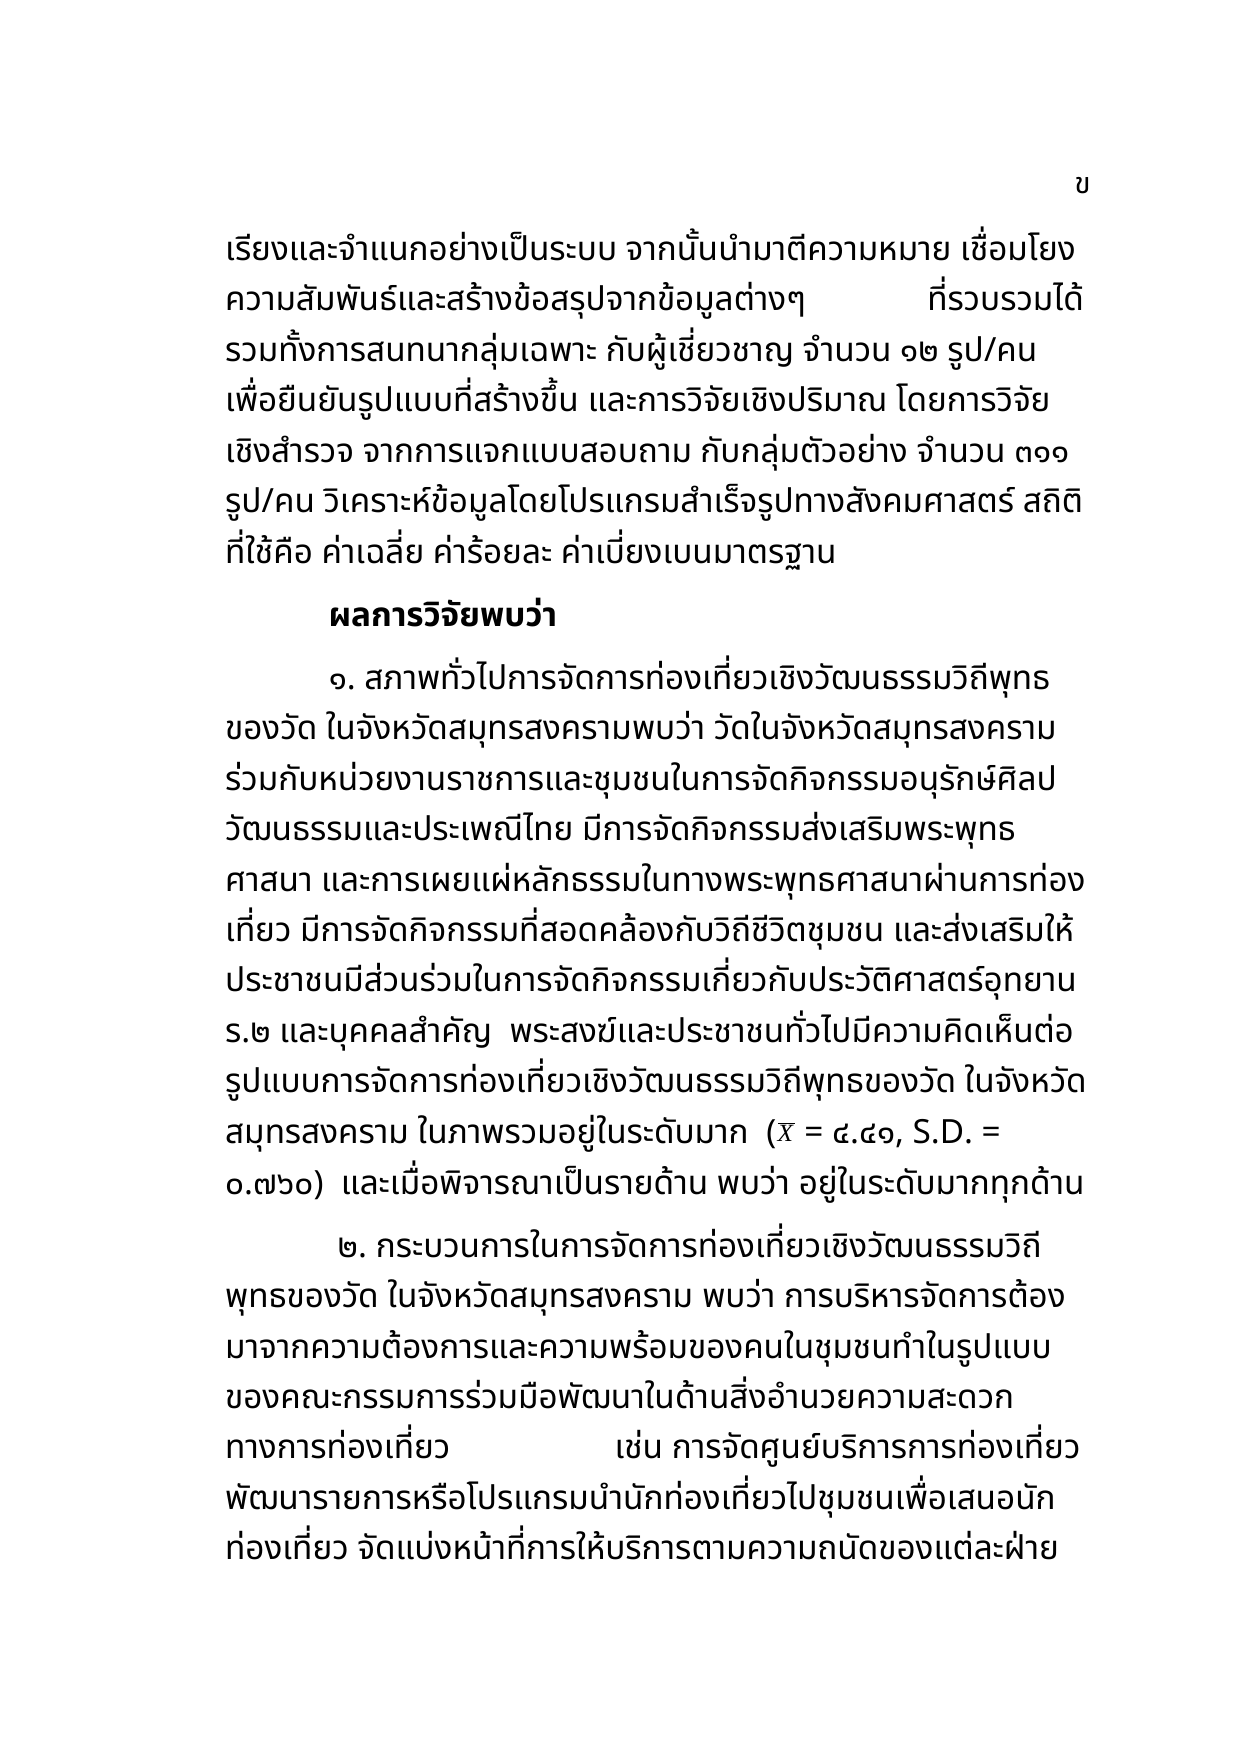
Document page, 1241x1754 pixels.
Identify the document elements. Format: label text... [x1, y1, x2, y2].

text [225, 225, 1090, 578]
text ผลการวิจัยพบว่า [225, 591, 1090, 641]
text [225, 1222, 1090, 1575]
text ๑. สภาพทั่วไปการจัดการท่องเที่ยวเชิงวัฒนธรรมวิถีพุทธของวัด ในจังหวัดสมุทรสงครามพบว่า วัดในจังหวัดสมุทรสงครามร่วมกับหน่วยงานราชการและชุมชนในการจัดกิจกรรมอนุรักษ์ศิลปวัฒนธรรมและประเพณีไทย มีการจัดกิจกรรมส่งเสริมพระพุทธศาสนา และการเผยแผ่หลักธรรมในทางพระพุทธศาสนาผ่านการท่องเที่ยว มีการจัดกิจกรรมที่สอดคล้องกับวิถีชีวิตชุมชน และส่งเสริมให้ประชาชนมีส่วนร่วมในการจัดกิจกรรมเกี่ยวกับประวัติศาสตร์อุทยาน ร.๒ และบุคคลสำคัญ พระสงฆ์และประชาชนทั่วไปมีความคิดเห็นต่อรูปแบบการจัดการท่องเที่ยวเชิงวัฒนธรรมวิถีพุทธของวัด ในจังหวัดสมุทรสงคราม ในภาพรวมอยู่ในระดับมาก ( = ๔.๔๑, S.D. = ๐.๗๖๐) และเมื่อพิจารณาเป็นรายด้าน พบว่า อยู่ในระดับมากทุกด้าน [225, 654, 1090, 1209]
